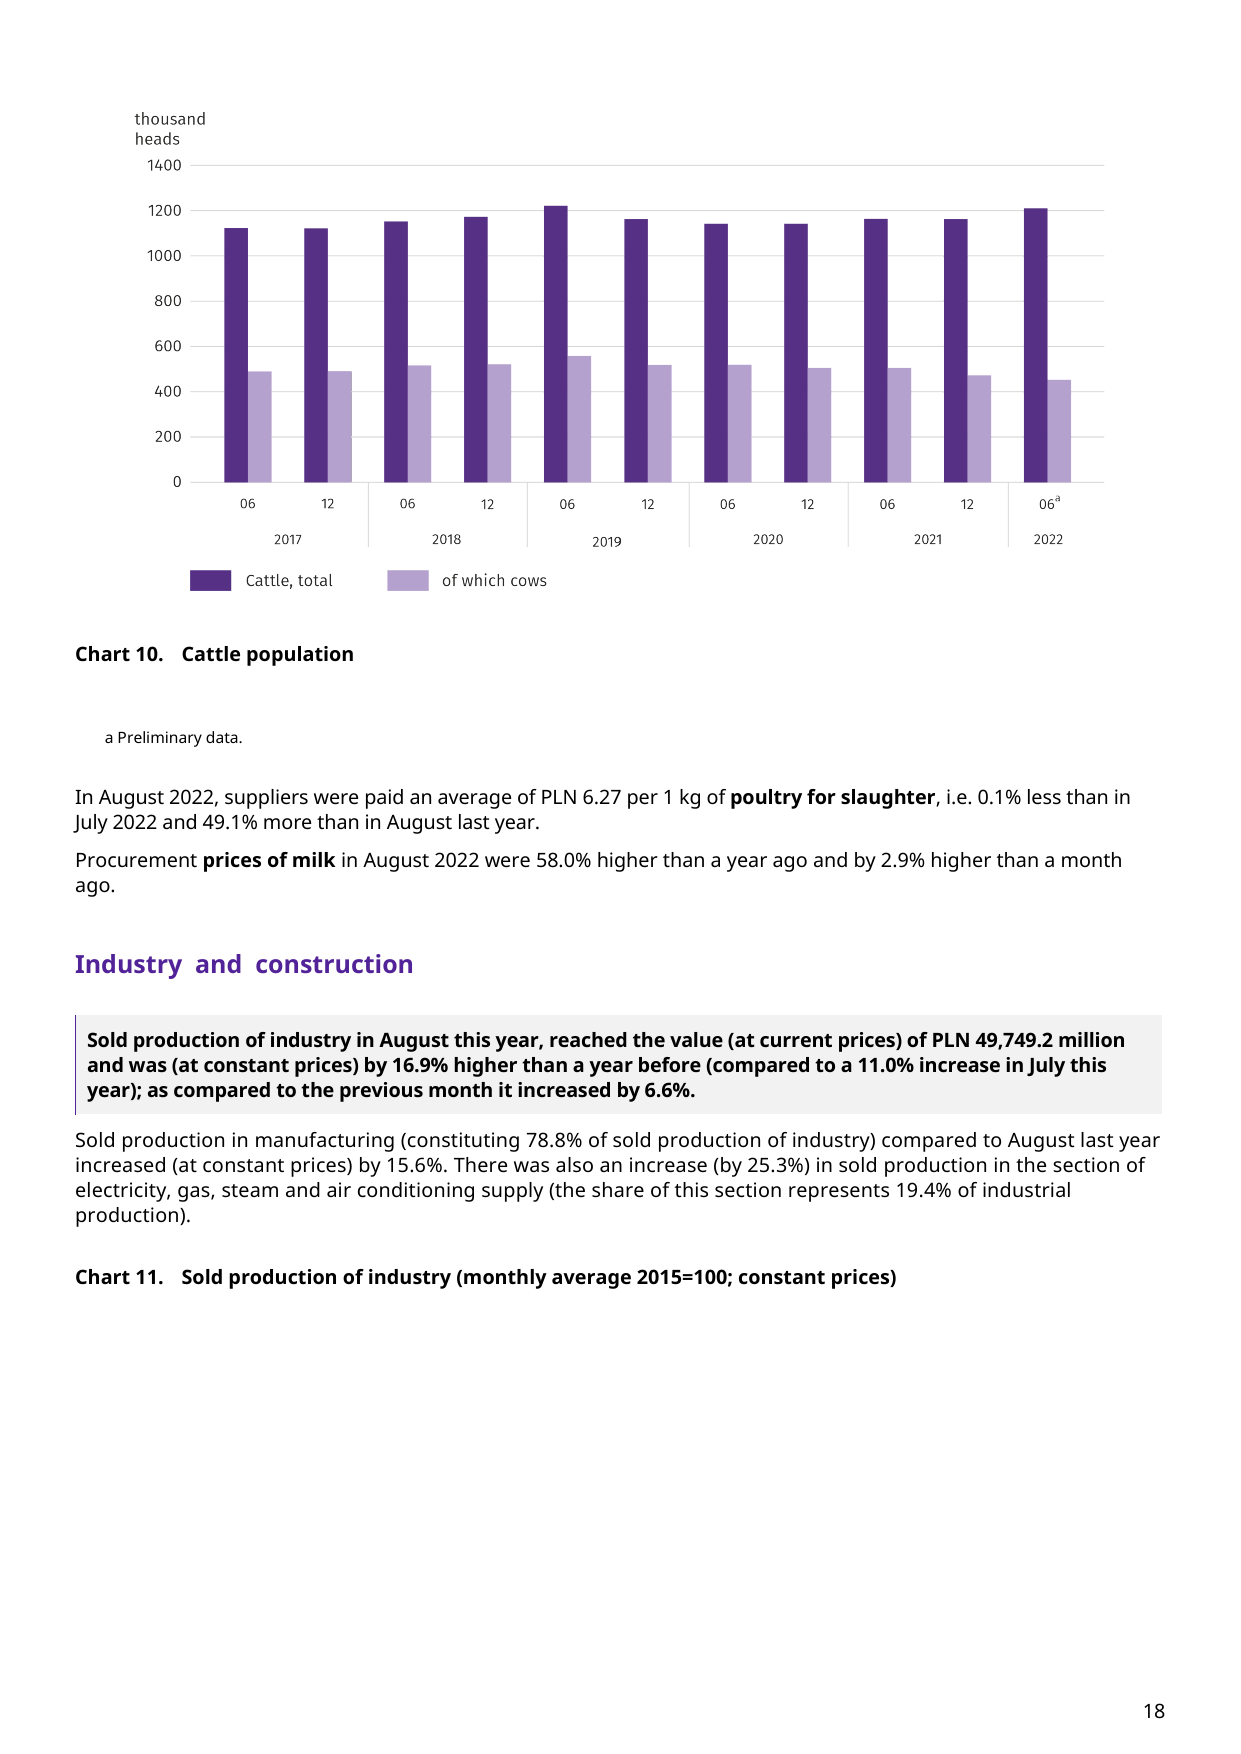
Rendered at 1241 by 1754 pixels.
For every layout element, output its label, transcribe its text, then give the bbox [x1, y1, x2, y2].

text Chart 11. Sold production of industry (monthly average 2015=100; constant prices) [75, 1264, 1165, 1289]
picture [134, 112, 1105, 591]
text a Preliminary data. [75, 730, 1165, 747]
text Procurement prices of milk in August 2022 were 58.0% higher than a year ago and by 2.9% higher than a month ago. [75, 847, 1165, 897]
table_header Sold production of industry in August this year, reached the value (at current prices) of PLN 49,749.2 million and was (at constant prices) by 16.9% higher than a year before (compared to a 11.0% increase in July this year); as compared to the previous month it increased by 6.6%. [76, 1015, 1162, 1114]
text In August 2022, suppliers were paid an average of PLN 6.27 per 1 kg of poultry for slaughter, i.e. 0.1% less than in July 2022 and 49.1% more than in August last year. [75, 784, 1165, 834]
text Sold production in manufacturing (constituting 78.8% of sold production of industry) compared to August last year increased (at constant prices) by 15.6%. There was also an increase (by 25.3%) in sold production in the section of electricity, gas, steam and air conditioning supply (the share of this section represents 19.4% of industrial production). [75, 1127, 1165, 1227]
text Industry and construction [75, 947, 1165, 981]
